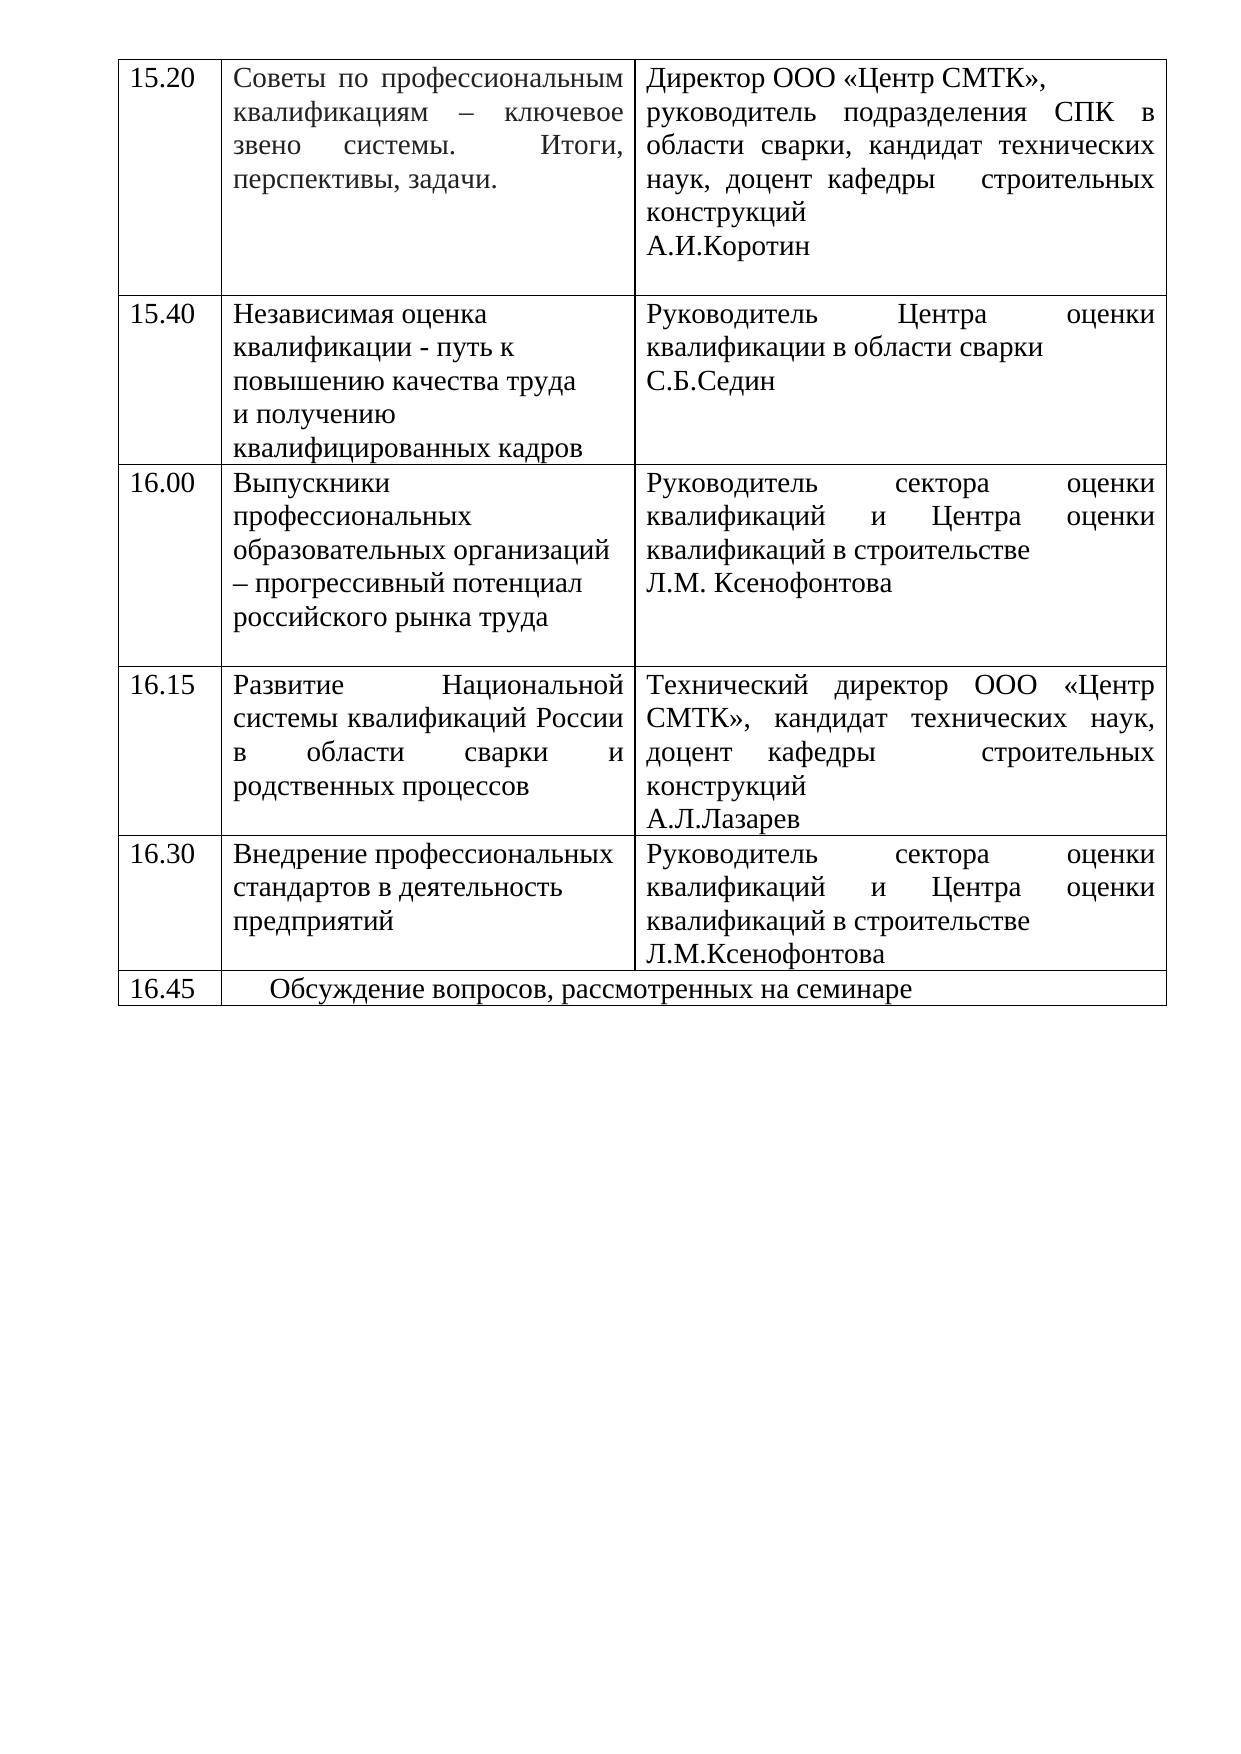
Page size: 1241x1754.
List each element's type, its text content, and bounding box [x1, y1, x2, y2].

table_cell 16.45 [119, 971, 221, 1004]
table_cell Руководитель сектора оценки квалификаций и Центра оценки квалификаций в строительстве Л.М.Ксенофонтова [636, 836, 1166, 970]
table_cell 16.00 [119, 465, 221, 666]
table_cell Развитие Национальной системы квалификаций России в области сварки и родственных процессов [222, 667, 634, 835]
table_cell 15.20 [119, 60, 221, 295]
table_cell 16.30 [119, 836, 221, 970]
table_cell Обсуждение вопросов, рассмотренных на семинаре [222, 971, 1166, 1004]
table_cell 15.40 [119, 296, 221, 464]
table_cell Независимая оценка квалификации - путь к повышению качества труда и получению квалифицированных кадров [222, 296, 634, 464]
table_cell Внедрение профессиональных стандартов в деятельность предприятий [222, 836, 634, 970]
table_cell Технический директор ООО «Центр СМТК», кандидат технических наук, доцент кафедры строительных конструкций А.Л.Лазарев [636, 667, 1166, 835]
table_cell 16.15 [119, 667, 221, 835]
table_cell Советы по профессиональным квалификациям – ключевое звено системы. Итоги, перспективы, задачи. [222, 60, 634, 295]
table_cell Руководитель Центра оценки квалификации в области сварки С.Б.Седин [636, 296, 1166, 464]
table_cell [636, 60, 1166, 295]
table_cell Выпускники профессиональных образовательных организаций – прогрессивный потенциал российского рынка труда [222, 465, 634, 666]
table_cell Руководитель сектора оценки квалификаций и Центра оценки квалификаций в строительстве Л.М. Ксенофонтова [636, 465, 1166, 666]
